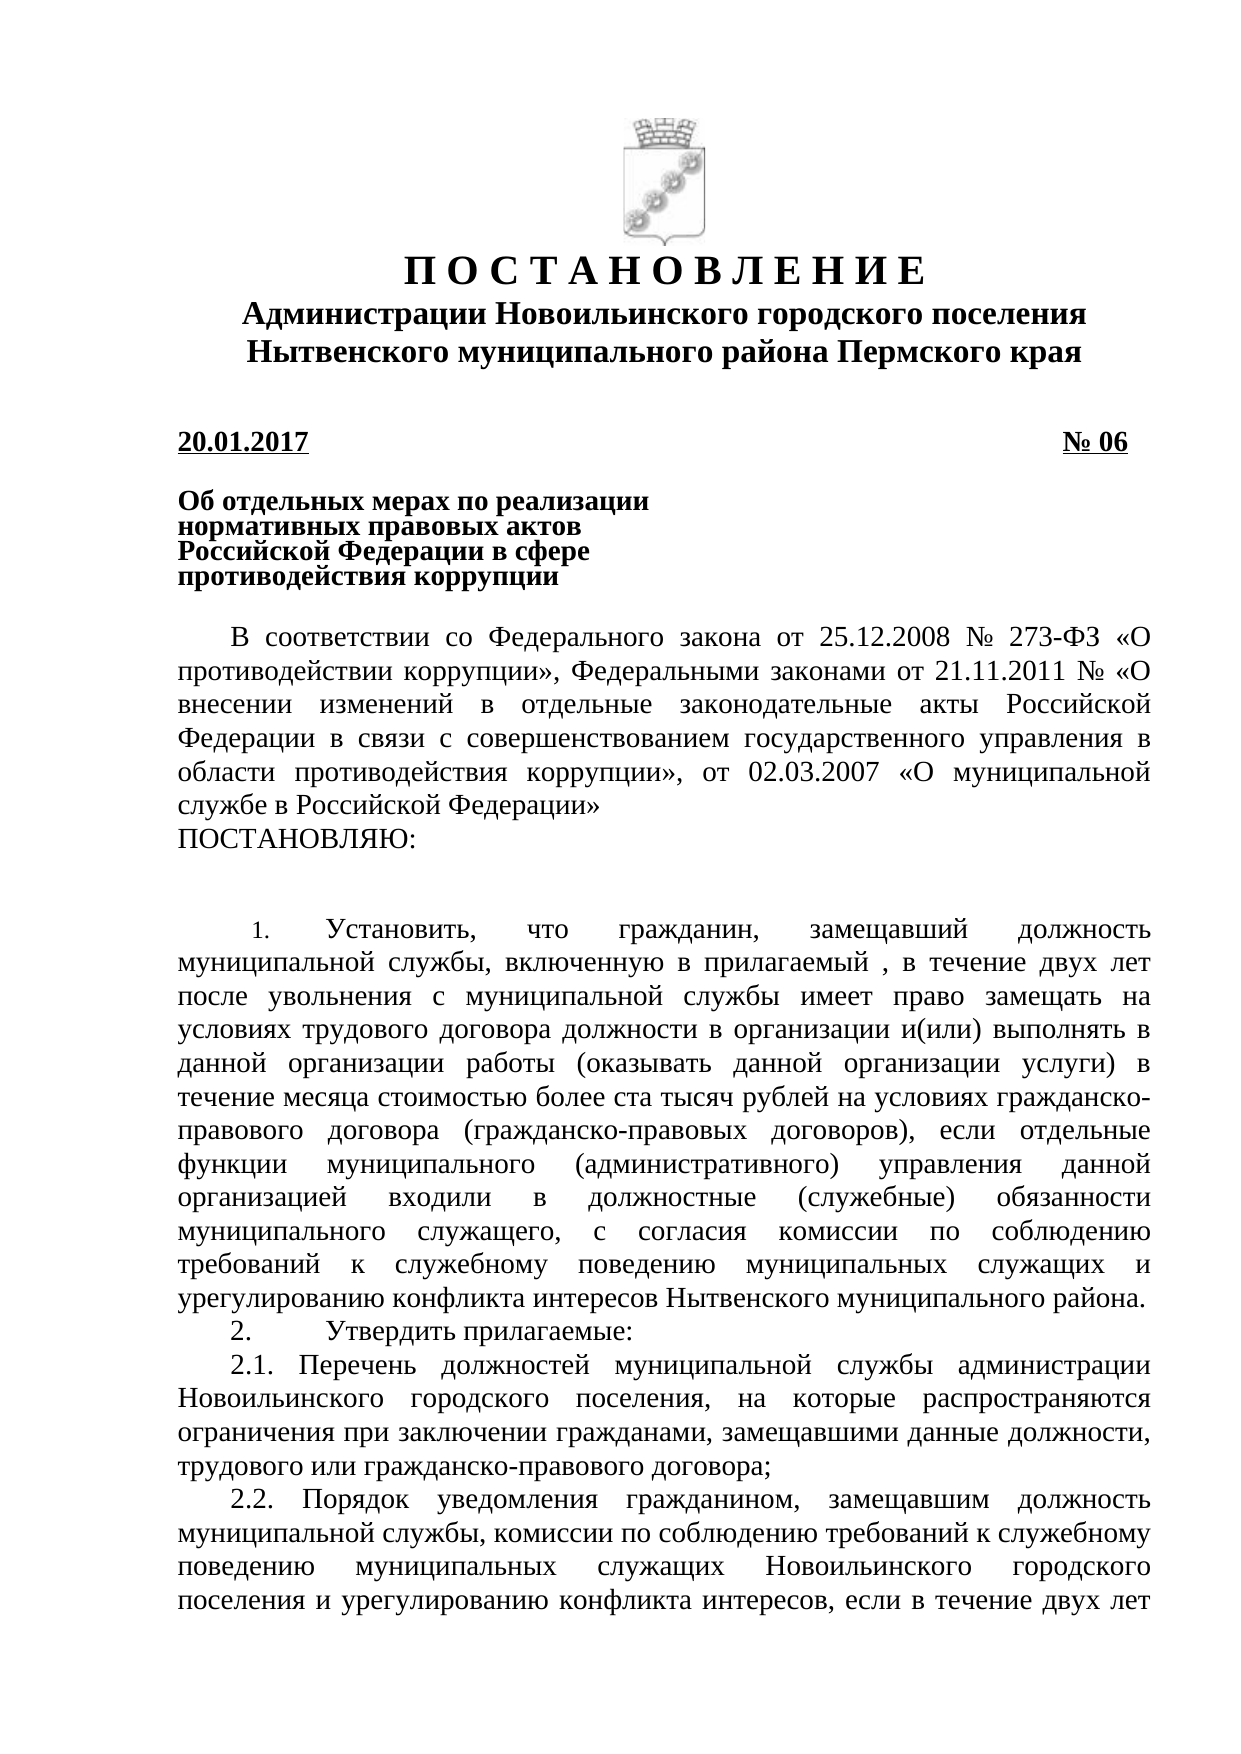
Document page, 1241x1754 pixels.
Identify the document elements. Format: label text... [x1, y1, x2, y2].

text Об отдельных мерах по реализации [177, 491, 1152, 516]
text В соответствии со Федерального закона от 25.12.2008 № 273-ФЗ «О противодействии коррупции», Федеральными законами от 21.11.2011 № «О внесении изменений в отдельные законодательные акты Российской Федерации в связи с совершенствованием государственного управления в области противодействия коррупции», от 02.03.2007 «О муниципальной службе в Российской Федерации» [177, 619, 1152, 821]
text 2.1. Перечень должностей муниципальной службы администрации Новоильинского городского поселения, на которые распространяются ограничения при заключении гражданами, замещавшими данные должности, трудового или гражданско-правового договора; [177, 1347, 1152, 1481]
text противодействия коррупции [177, 566, 1152, 591]
text 2. Утвердить прилагаемые: [230, 1313, 1152, 1347]
list Установить, что гражданин, замещавший должность муниципальной службы, включенную в прилагаемый , в течение двух лет после увольнения с муниципальной службы имеет право замещать на условиях трудового договора должности в организации и(или) выполнять в данной организации работы (оказывать данной организации услуги) в течение месяца стоимостью более ста тысяч рублей на условиях гражданско-правового договора (гражданско-правовых договоров), если отдельные функции муниципального (административного) управления данной организацией входили в должностные (служебные) обязанности муниципального служащего, с согласия комиссии по соблюдению требований к служебному поведению муниципальных служащих и урегулированию конфликта интересов Нытвенского муниципального района. [177, 911, 1152, 1313]
text Российской Федерации в сфере [539, 541, 1152, 566]
text Российской Федерации в сфере [177, 541, 535, 566]
text Нытвенского муниципального района Пермского края [177, 332, 1152, 370]
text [177, 1481, 1152, 1615]
text 20.01.2017 № 06 [177, 424, 1152, 457]
text Администрации Новоильинского городского поселения [177, 293, 1152, 332]
text нормативных правовых актов [177, 516, 1152, 541]
text П О С Т А Н О В Л Е Н И Е [177, 245, 1152, 293]
picture [623, 118, 706, 246]
text ПОСТАНОВЛЯЮ: [177, 821, 1152, 854]
